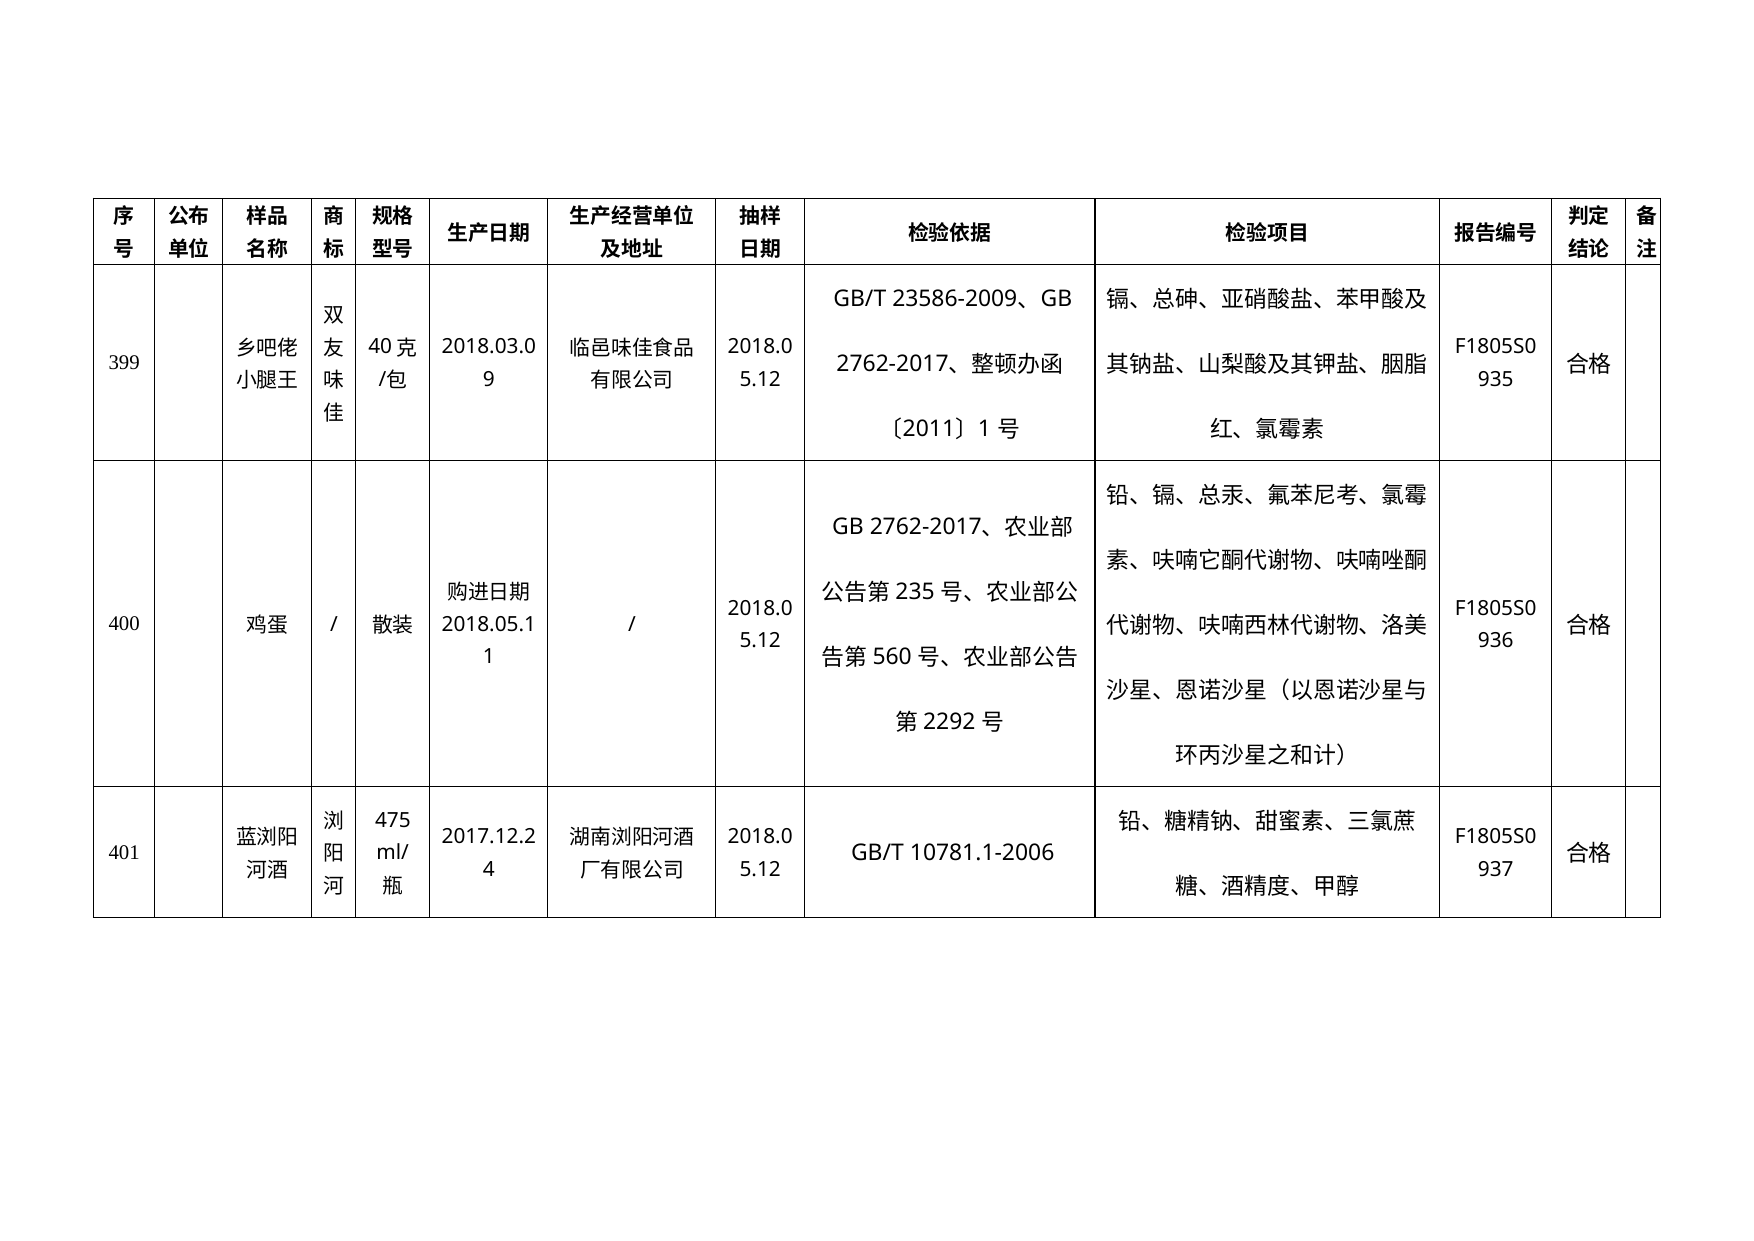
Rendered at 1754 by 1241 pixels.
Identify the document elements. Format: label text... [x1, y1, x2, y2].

table_header 公布 单位 [155, 199, 222, 264]
table_header 样品 名称 [223, 199, 311, 264]
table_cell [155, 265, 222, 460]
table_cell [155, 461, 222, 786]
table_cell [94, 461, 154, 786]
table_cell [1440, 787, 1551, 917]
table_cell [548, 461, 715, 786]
table_header 报告编号 [1440, 199, 1551, 264]
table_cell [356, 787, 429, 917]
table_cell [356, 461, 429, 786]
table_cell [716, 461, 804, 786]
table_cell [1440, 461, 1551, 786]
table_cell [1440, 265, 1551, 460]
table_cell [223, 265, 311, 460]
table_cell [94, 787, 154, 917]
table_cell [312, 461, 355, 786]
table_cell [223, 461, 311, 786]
table_header 生产日期 [430, 199, 547, 264]
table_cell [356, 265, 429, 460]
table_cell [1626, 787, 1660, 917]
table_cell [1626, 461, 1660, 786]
table_header 判定 结论 [1552, 199, 1625, 264]
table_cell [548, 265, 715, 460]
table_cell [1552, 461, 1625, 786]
table_header 生产经营单位及地址 [548, 199, 715, 264]
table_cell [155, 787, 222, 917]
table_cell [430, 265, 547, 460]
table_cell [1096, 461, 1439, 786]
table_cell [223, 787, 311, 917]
table_header 规格型号 [356, 199, 429, 264]
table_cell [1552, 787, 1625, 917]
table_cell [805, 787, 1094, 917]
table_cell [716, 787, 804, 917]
table_header 检验依据 [805, 199, 1094, 264]
table_header 抽样 日期 [716, 199, 804, 264]
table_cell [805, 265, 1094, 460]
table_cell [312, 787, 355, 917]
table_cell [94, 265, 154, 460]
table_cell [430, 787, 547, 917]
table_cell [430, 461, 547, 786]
table_header 序 号 [94, 199, 154, 264]
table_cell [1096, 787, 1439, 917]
table_header 检验项目 [1096, 199, 1439, 264]
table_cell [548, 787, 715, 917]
table_header 商标 [312, 199, 355, 264]
table_header 备注 [1626, 199, 1660, 264]
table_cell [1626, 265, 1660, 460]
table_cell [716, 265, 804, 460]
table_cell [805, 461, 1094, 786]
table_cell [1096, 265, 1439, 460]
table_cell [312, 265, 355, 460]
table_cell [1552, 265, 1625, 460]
